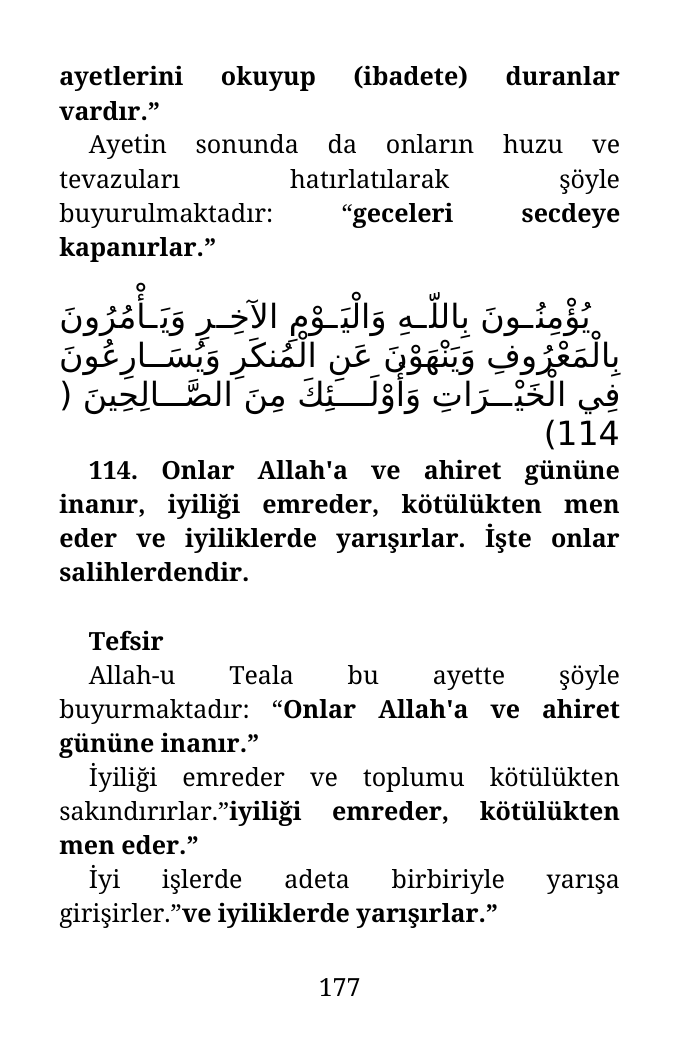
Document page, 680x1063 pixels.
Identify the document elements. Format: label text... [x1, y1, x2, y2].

text Allah-u Teala bu ayette şöyle buyurmaktadır: “Onlar Allah'a ve ahiret gününe inanır.” [59, 657, 620, 759]
text İyiliği emreder ve toplumu kötülükten sakındırırlar.”iyiliği emreder, kötülükten men eder.” [59, 759, 620, 862]
text Tefsir [59, 623, 620, 657]
text Ayetin sonunda da onların huzu ve tevazuları hatırlatılarak şöyle buyurulmaktadır: “geceleri secdeye kapanırlar.” [59, 127, 620, 263]
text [59, 59, 620, 127]
text 114. Onlar Allah'a ve ahiret gününe inanır, iyiliği emreder, kötülükten men eder ve iyiliklerde yarışırlar. İşte onlar salihlerdendir. [59, 453, 620, 589]
text يُؤْمِنُونَ بِاللّهِ وَالْيَوْمِ الآخِرِ وَيَأْمُرُونَ بِالْمَعْرُوفِ وَيَنْهَوْنَ عَنِ الْمُنكَرِ وَيُسَارِعُونَ فِي الْخَيْرَاتِ وَأُوْلَـئِكَ مِنَ الصَّالِحِينَ (114) [59, 297, 620, 453]
text İyi işlerde adeta birbiriyle yarışa girişirler.”ve iyiliklerde yarışırlar.” [59, 862, 620, 930]
